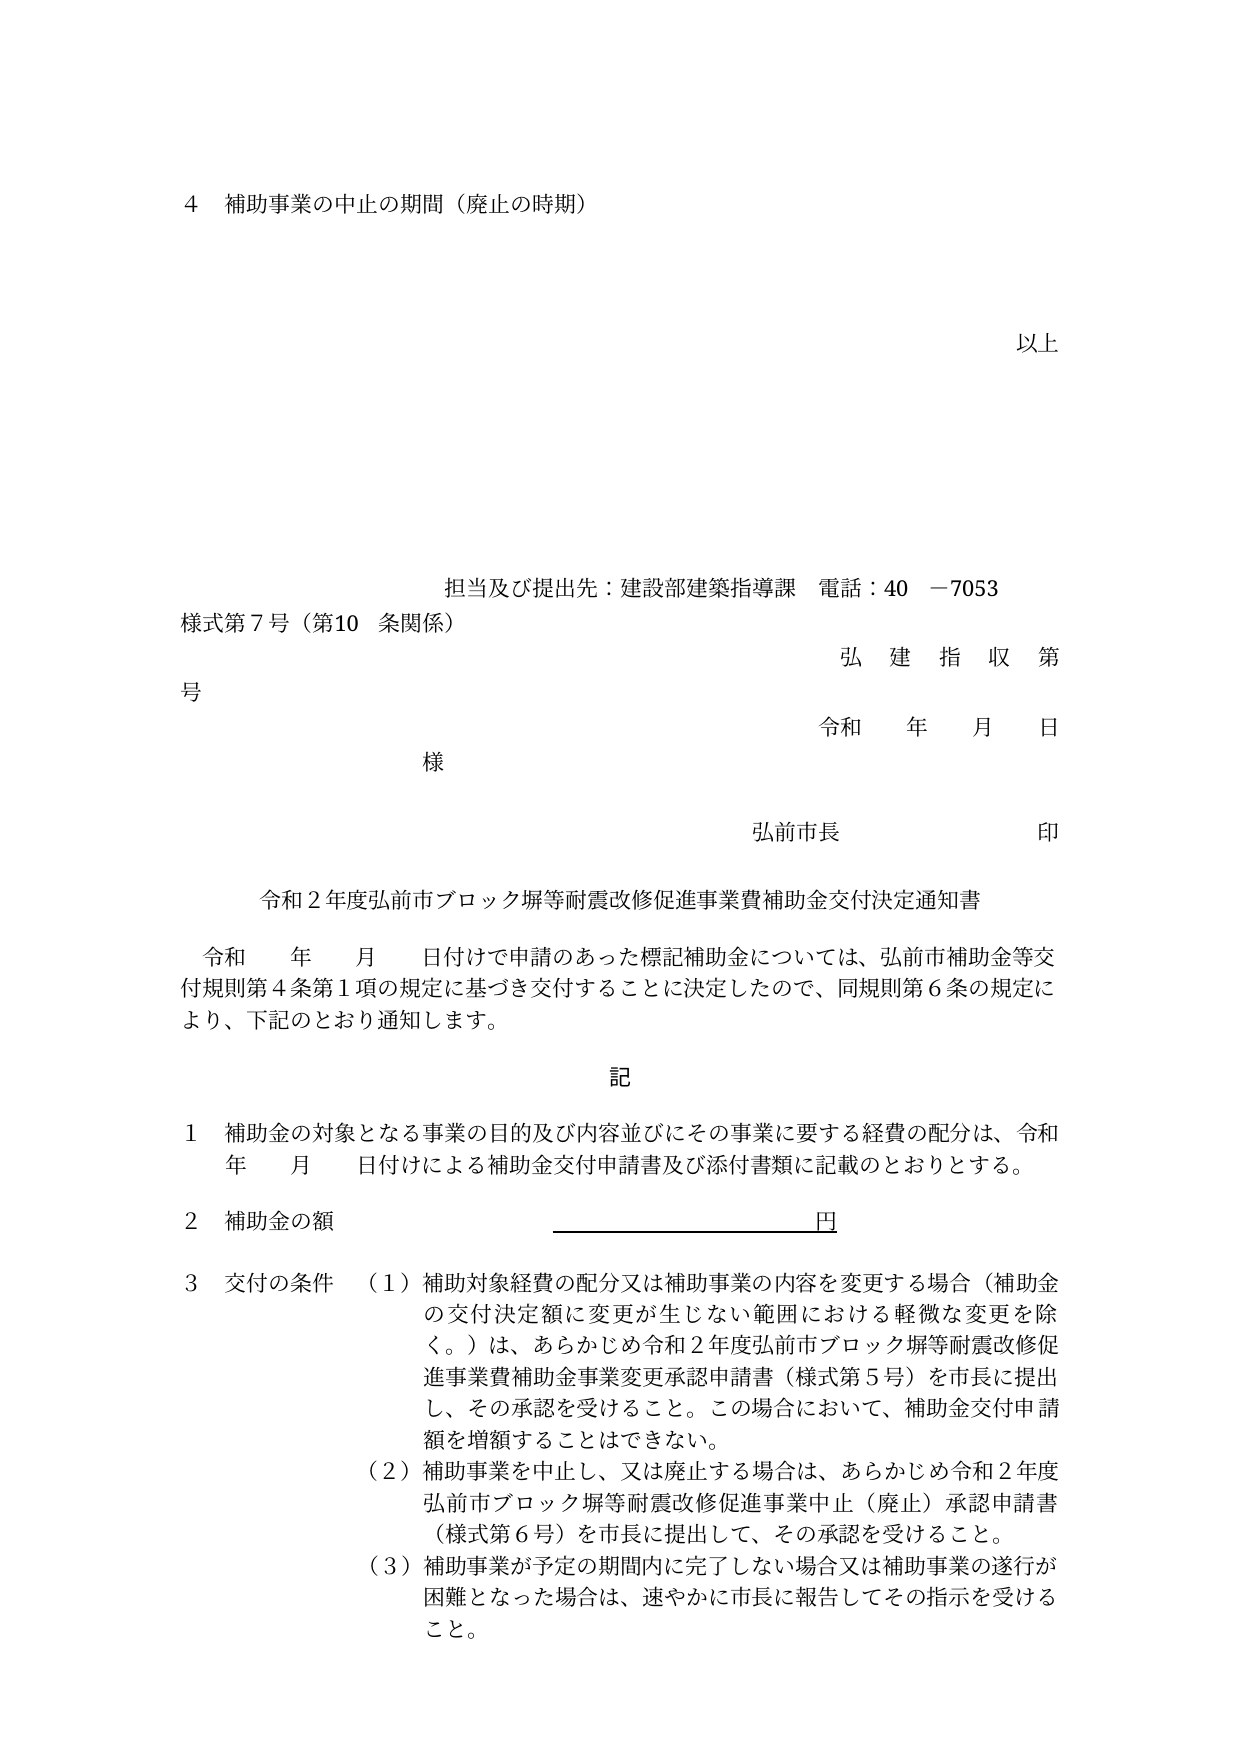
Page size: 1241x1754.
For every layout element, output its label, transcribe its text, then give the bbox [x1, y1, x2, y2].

text 令和 年 月 日付けで申請のあった標記補助金については、弘前市補助金等交付規則第４条第１項の規定に基づき交付することに決定したので、同規則第６条の規定により、下記のとおり通知します。 [181, 940, 1060, 1034]
text 担当及び提出先：建設部建築指導課 電話：40－7053 [203, 569, 1060, 604]
text 弘前市長 印 [181, 813, 1060, 848]
text （３）補助事業が予定の期間内に完了しない場合又は補助事業の遂行が困難となった場合は、速やかに市長に報告してその指示を受けること。 [357, 1549, 1060, 1643]
text 令和 年 月 日 [181, 709, 1060, 744]
subtitle 記 [181, 1059, 1060, 1091]
text 以上 [181, 325, 1060, 360]
text 様 [181, 744, 1060, 778]
text 弘建指収第 号 [181, 639, 1060, 709]
text ２ 補助金の額 円 [181, 1204, 1060, 1236]
text 様式第７号（第10条関係） [181, 604, 1060, 639]
text 令和２年度弘前市ブロック塀等耐震改修促進事業費補助金交付決定通知書 [181, 883, 1060, 915]
text ３ 交付の条件 （１）補助対象経費の配分又は補助事業の内容を変更する場合（補助金の交付決定額に変更が生じない範囲における軽微な変更を除く。）は、あらかじめ令和２年度弘前市ブロック塀等耐震改修促進事業費補助金事業変更承認申請書（様式第５号）を市長に提出し、その承認を受けること。この場合において、補助金交付申請額を増額することはできない。 [181, 1266, 1060, 1454]
text ４ 補助事業の中止の期間（廃止の時期） [181, 185, 1060, 220]
text １ 補助金の対象となる事業の目的及び内容並びにその事業に要する経費の配分は、令和 年 月 日付けによる補助金交付申請書及び添付書類に記載のとおりとする。 [181, 1116, 1060, 1179]
text （２）補助事業を中止し、又は廃止する場合は、あらかじめ令和２年度弘前市ブロック塀等耐震改修促進事業中止（廃止）承認申請書（様式第６号）を市長に提出して、その承認を受けること。 [181, 1454, 1060, 1549]
